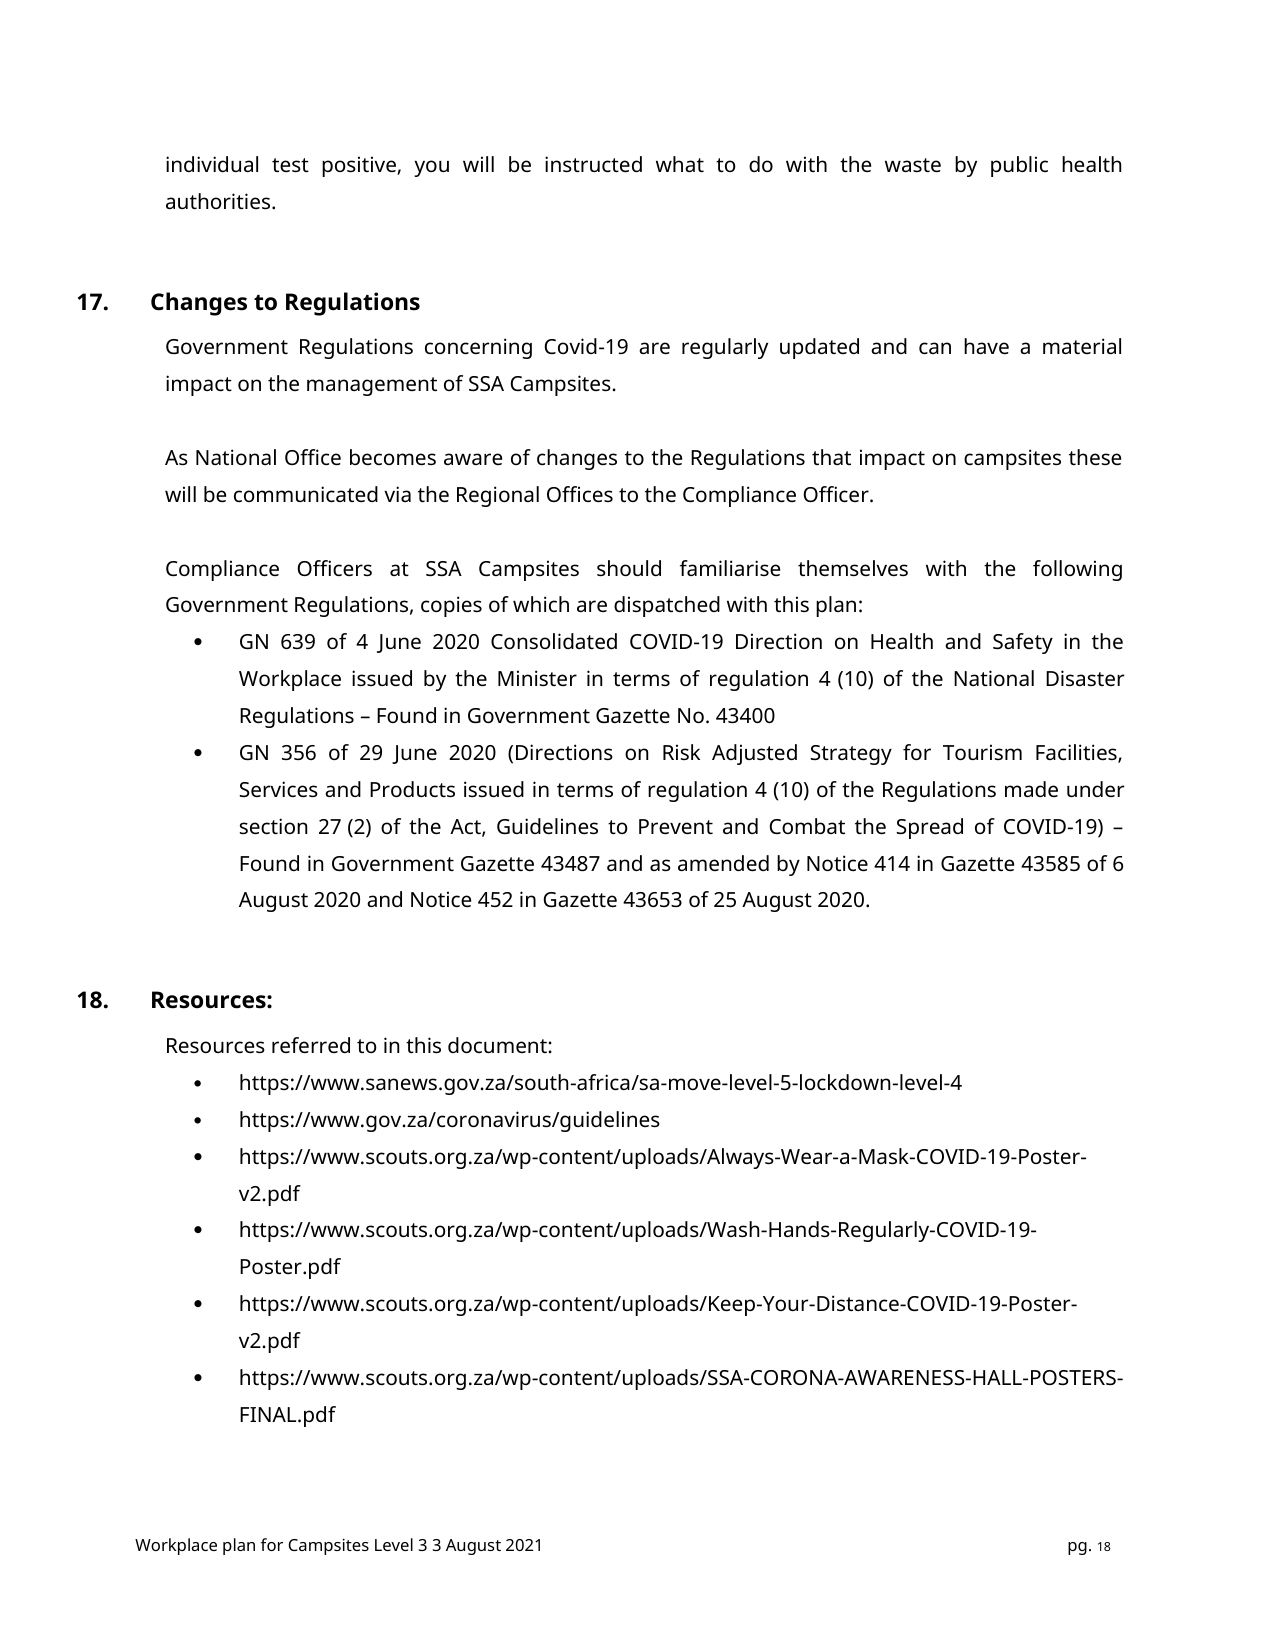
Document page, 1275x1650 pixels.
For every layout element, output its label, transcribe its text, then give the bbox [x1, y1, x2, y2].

list GN 356 of 29 June 2020 (Directions on Risk Adjusted Strategy for Tourism Facilities, Services and Products issued in terms of regulation 4 (10) of the Regulations made under section 27 (2) of the Act, Guidelines to Prevent and Combat the Spread of COVID-19) – Found in Government Gazette 43487 and as amended by Notice 414 in Gazette 43585 of 6 August 2020 and Notice 452 in Gazette 43653 of 25 August 2020. [194, 738, 1125, 914]
list https://www.gov.za/coronavirus/guidelines [194, 1105, 1125, 1133]
list https://www.sanews.gov.za/south-africa/sa-move-level-5-lockdown-level-4 [194, 1068, 1125, 1097]
list https://www.scouts.org.za/wp-content/uploads/Keep-Your-Distance-COVID-19-Poster-v2.pdf [194, 1289, 1125, 1355]
text Compliance Officers at SSA Campsites should familiarise themselves with the following Government Regulations, copies of which are dispatched with this plan: [165, 554, 1124, 619]
list https://www.scouts.org.za/wp-content/uploads/SSA-CORONA-AWARENESS-HALL-POSTERS-FINAL.pdf [194, 1363, 1125, 1428]
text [165, 150, 1124, 215]
list Resources referred to in this document: [165, 1031, 1103, 1060]
subtitle Resources: [76, 984, 1125, 1016]
subtitle Changes to Regulations [76, 286, 1125, 317]
list https://www.scouts.org.za/wp-content/uploads/Always-Wear-a-Mask-COVID-19-Poster-v2.pdf [194, 1142, 1125, 1207]
text As National Office becomes aware of changes to the Regulations that impact on campsites these will be communicated via the Regional Offices to the Compliance Officer. [165, 443, 1124, 508]
text Government Regulations concerning Covid-19 are regularly updated and can have a material impact on the management of SSA Campsites. [165, 332, 1124, 398]
list https://www.scouts.org.za/wp-content/uploads/Wash-Hands-Regularly-COVID-19-Poster.pdf [194, 1216, 1125, 1281]
list GN 639 of 4 June 2020 Consolidated COVID-19 Direction on Health and Safety in the Workplace issued by the Minister in terms of regulation 4 (10) of the National Disaster Regulations – Found in Government Gazette No. 43400 [194, 627, 1125, 730]
